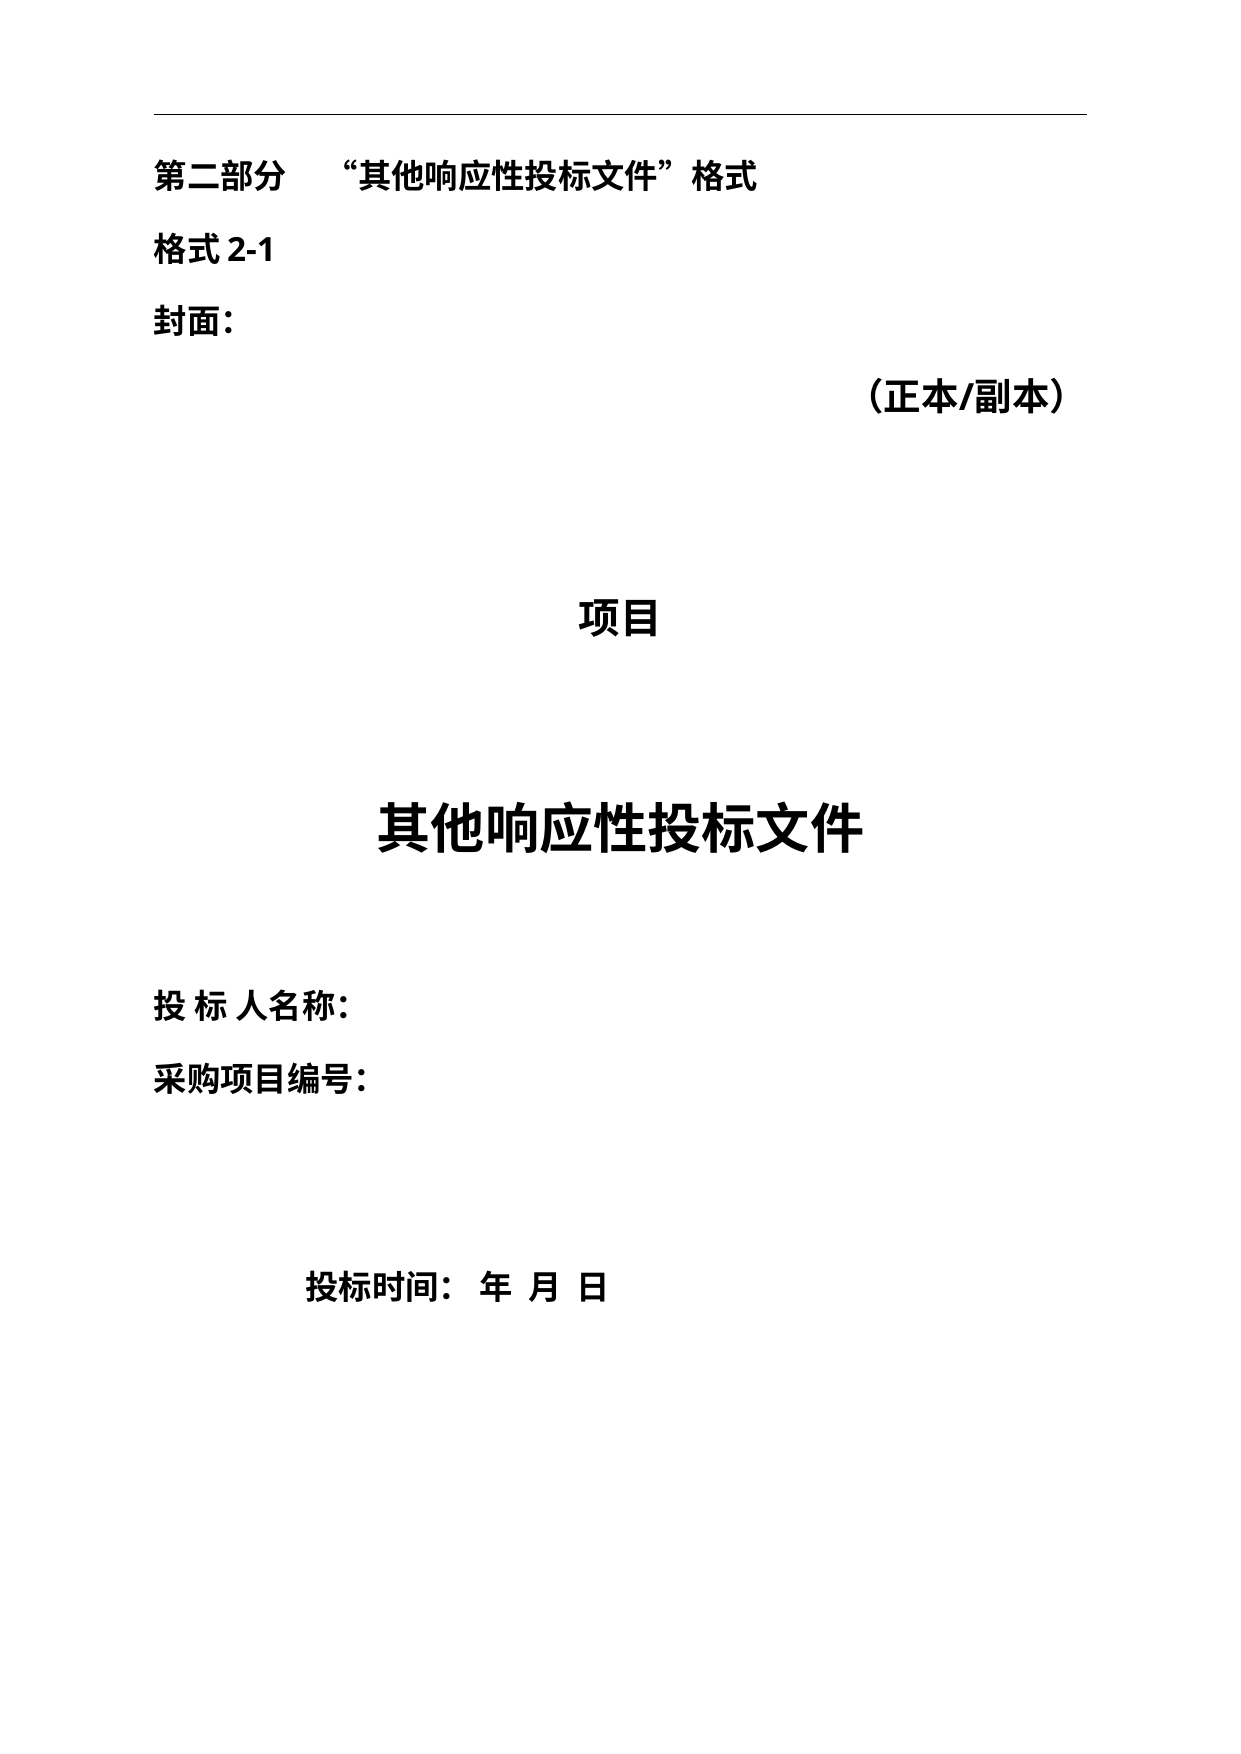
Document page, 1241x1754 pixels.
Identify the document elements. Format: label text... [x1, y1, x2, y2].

text 其他响应性投标文件 [153, 786, 1087, 864]
text 项目 [153, 585, 1087, 645]
text 采购项目编号： [153, 1053, 1087, 1101]
text 第二部分 “其他响应性投标文件”格式 [153, 150, 1087, 198]
text 投 标 人名称： [153, 980, 1087, 1028]
text 投标时间： 年 月 日格式2-2 [153, 1261, 1087, 1309]
text （正本/副本） [153, 367, 1087, 422]
text 封面： [153, 295, 1087, 343]
text 格式2-1 [153, 222, 1087, 271]
